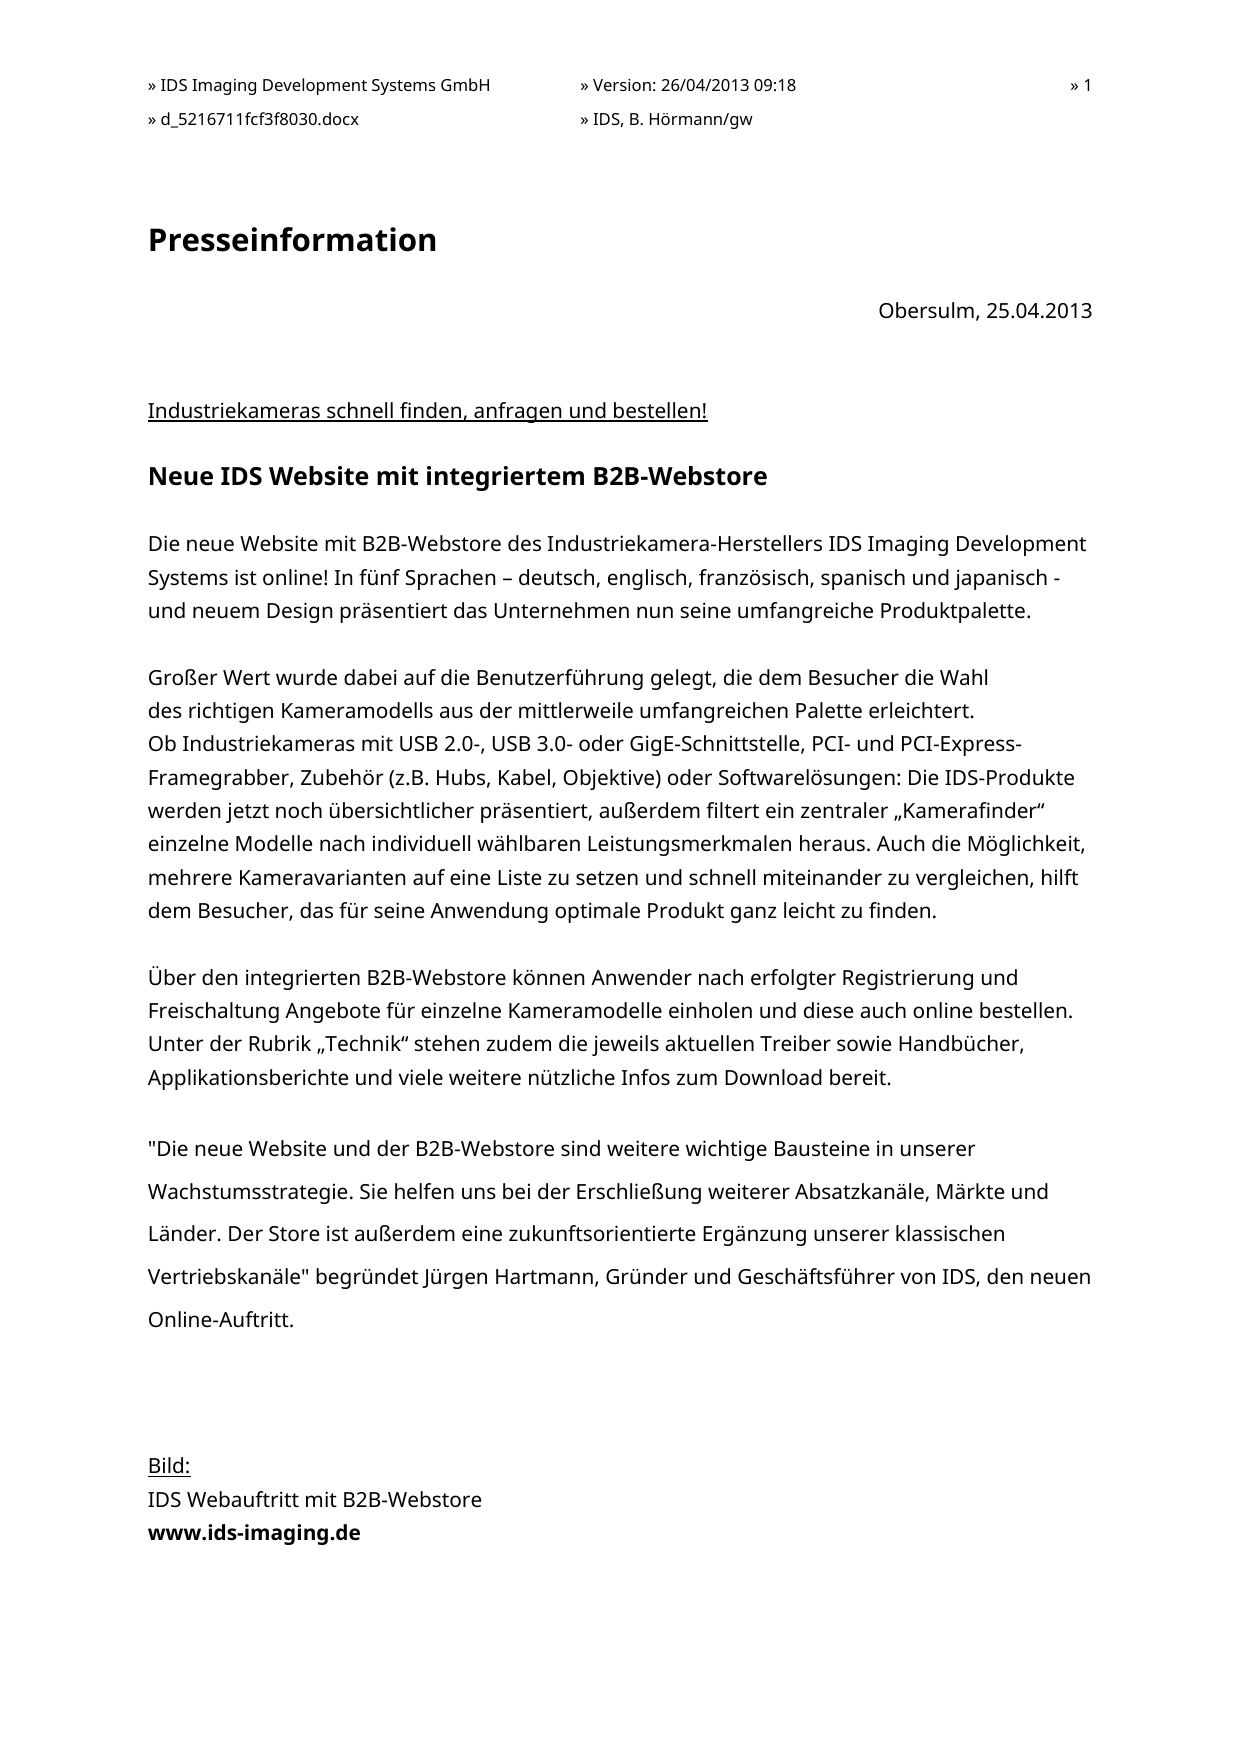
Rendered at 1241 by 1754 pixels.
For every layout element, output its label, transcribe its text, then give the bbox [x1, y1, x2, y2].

text Ob Industriekameras mit USB 2.0-, USB 3.0- oder GigE-Schnittstelle, PCI- und PCI-Express-Framegrabber, Zubehör (z.B. Hubs, Kabel, Objektive) oder Softwarelösungen: Die IDS-Produkte werden jetzt noch übersichtlicher präsentiert, außerdem filtert ein zentraler „Kamerafinder“ einzelne Modelle nach individuell wählbaren Leistungsmerkmalen heraus. Auch die Möglichkeit, mehrere Kameravarianten auf eine Liste zu setzen und schnell miteinander zu vergleichen, hilft dem Besucher, das für seine Anwendung optimale Produkt ganz leicht zu finden. [148, 725, 1093, 925]
text Industriekameras schnell finden, anfragen und bestellen! [148, 392, 1093, 425]
text Großer Wert wurde dabei auf die Benutzerführung gelegt, die dem Besucher die Wahl des richtigen Kameramodells aus der mittlerweile umfangreichen Palette erleichtert. [148, 658, 1093, 725]
text Über den integrierten B2B-Webstore können Anwender nach erfolgter Registrierung und Freischaltung Angebote für einzelne Kameramodelle einholen und diese auch online bestellen. Unter der Rubrik „Technik“ stehen zudem die jeweils aktuellen Treiber sowie Handbücher, Applikationsberichte und viele weitere nützliche Infos zum Download bereit. [148, 958, 1093, 1092]
text Bild: [148, 1447, 1093, 1481]
text IDS Webauftritt mit B2B-Webstore [148, 1481, 1093, 1514]
text www.ids-imaging.de [148, 1514, 1093, 1547]
text "Die neue Website und der B2B-Webstore sind weitere wichtige Bausteine in unserer Wachstumsstrategie. Sie helfen uns bei der Erschließung weiterer Absatzkanäle, Märkte und Länder. Der Store ist außerdem eine zukunftsorientierte Ergänzung unserer klassischen Vertriebskanäle" begründet Jürgen Hartmann, Gründer und Geschäftsführer von IDS, den neuen Online-Auftritt. [148, 1134, 1093, 1333]
text Obersulm, 25.04.2013 [148, 292, 1093, 325]
text Die neue Website mit B2B-Webstore des Industriekamera-Herstellers IDS Imaging Development Systems ist online! In fünf Sprachen – deutsch, englisch, französisch, spanisch und japanisch - und neuem Design präsentiert das Unternehmen nun seine umfangreiche Produktpalette. [148, 525, 1093, 625]
text Neue IDS Website mit integriertem B2B-Webstore [148, 458, 1093, 492]
subtitle Presseinformation [148, 225, 1093, 258]
